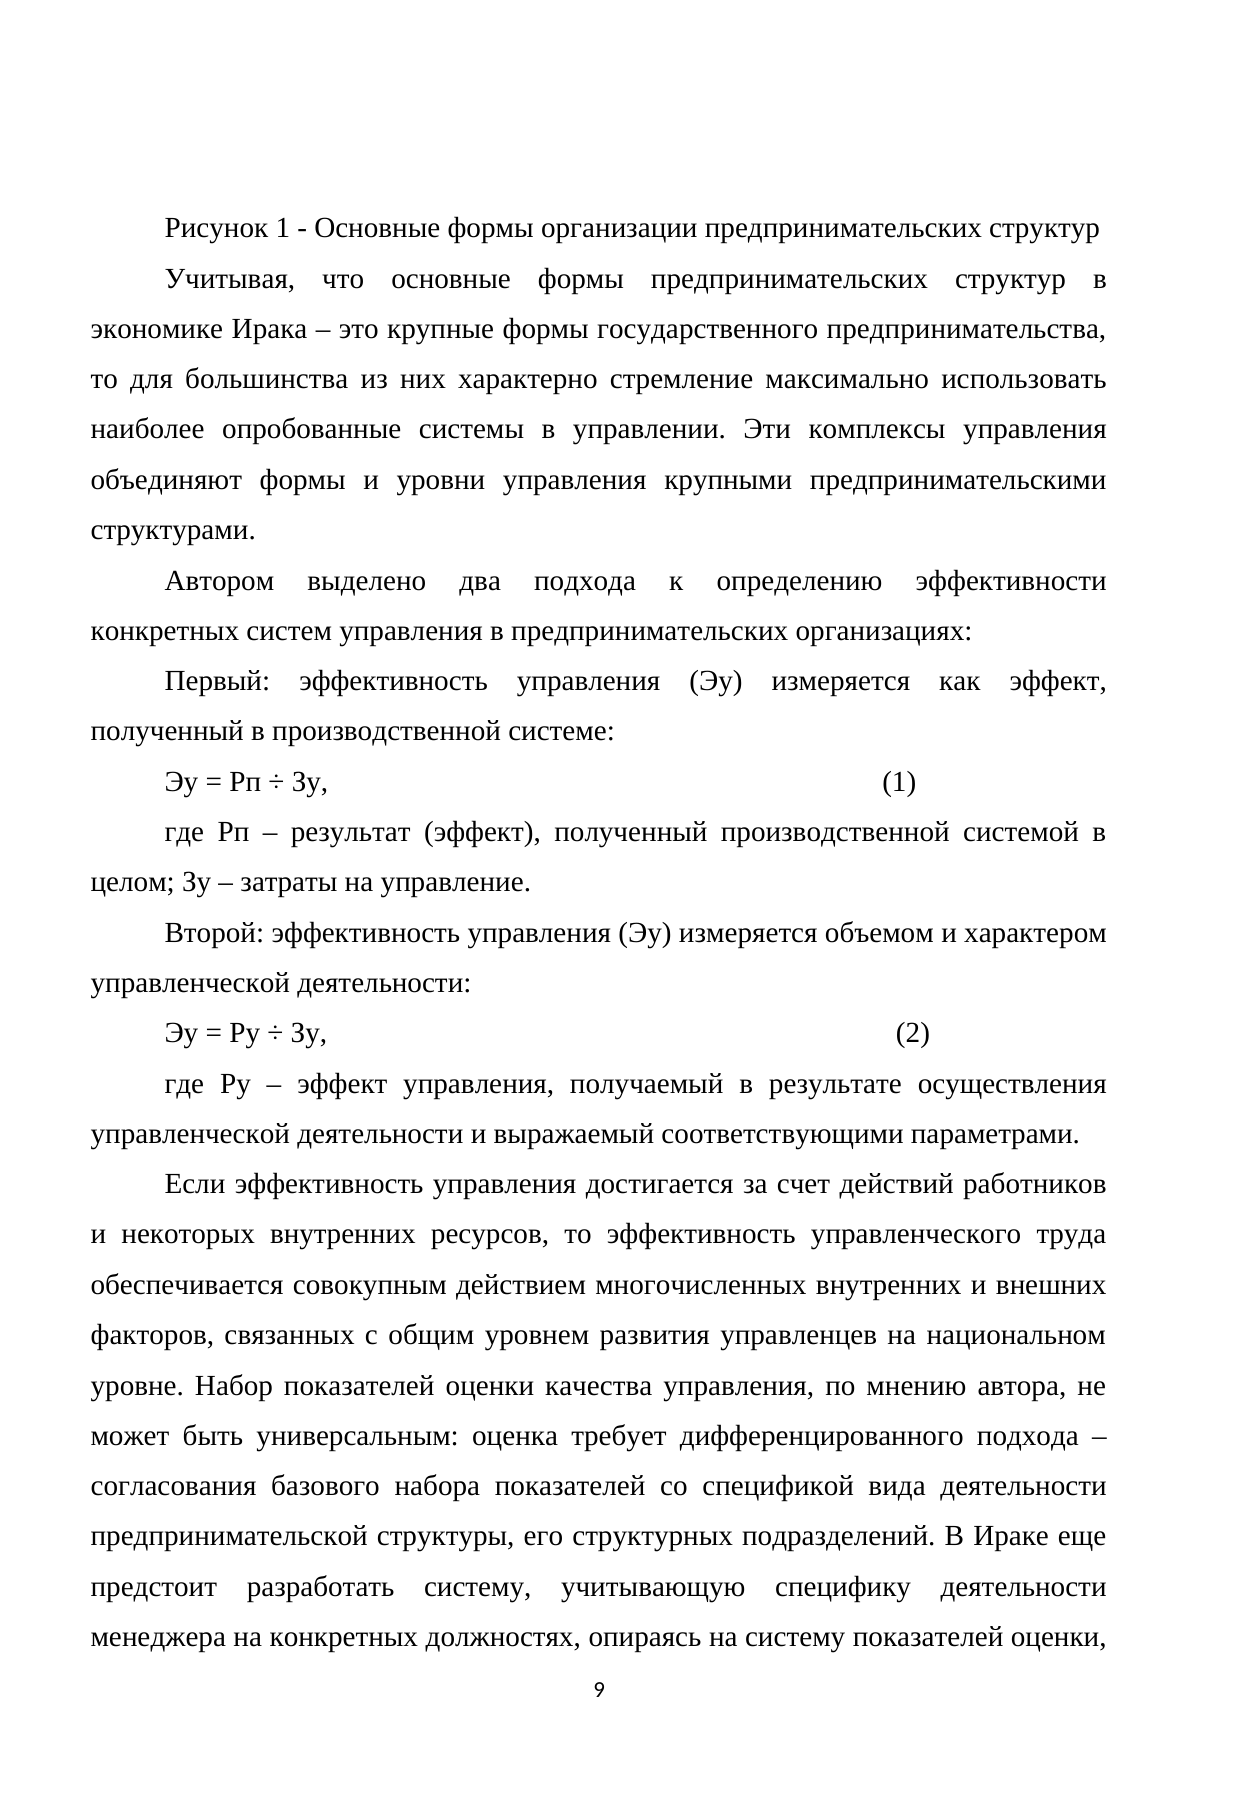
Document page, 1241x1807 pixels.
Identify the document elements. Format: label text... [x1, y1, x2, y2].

text Учитывая, что основные формы предпринимательских структур в экономике Ирака – это крупные формы государственного предпринимательства, то для большинства из них характерно стремление максимально использовать наиболее опробованные системы в управлении. Эти комплексы управления объединяют формы и уровни управления крупными предпринимательскими структурами. [90, 261, 1107, 546]
text где Рп – результат (эффект), полученный производственной системой в целом; Зу – затраты на управление. [90, 814, 1107, 898]
text Автором выделено два подхода к определению эффективности конкретных систем управления в предпринимательских организациях: [90, 563, 1107, 646]
text Рисунок 1 - Основные формы организации предпринимательских структур [90, 210, 1107, 244]
text Первый: эффективность управления (Эу) измеряется как эффект, полученный в производственной системе: [90, 663, 1107, 747]
text Эу = Рп ÷ Зу, (1) [90, 764, 1107, 797]
text где Ру – эффект управления, получаемый в результате осуществления управленческой деятельности и выражаемый соответствующими параметрами. [90, 1066, 1107, 1149]
text Эу = Ру ÷ Зу, (2) [90, 1015, 1107, 1049]
text Второй: эффективность управления (Эу) измеряется объемом и характером управленческой деятельности: [90, 915, 1107, 999]
